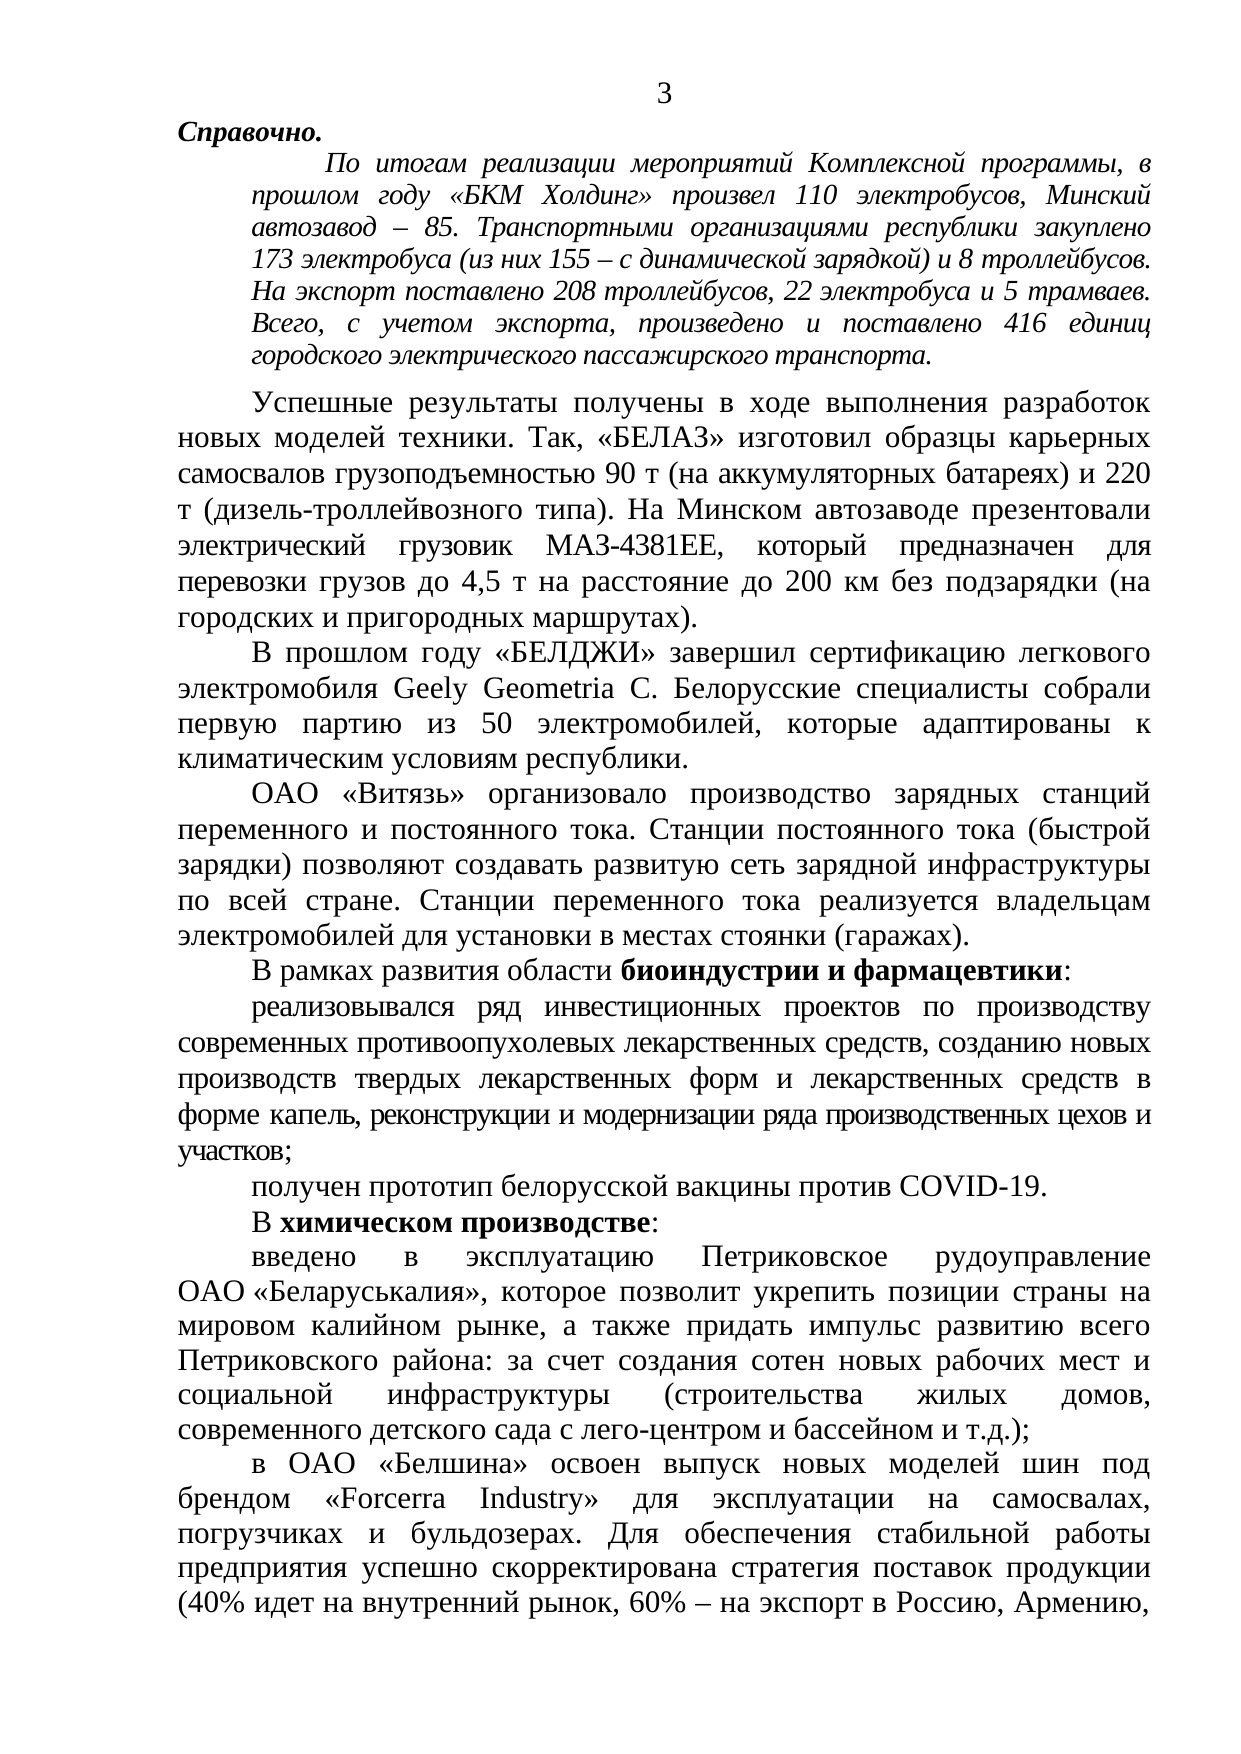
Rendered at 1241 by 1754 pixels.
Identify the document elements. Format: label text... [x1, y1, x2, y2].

text В рамках развития области биоиндустрии и фармацевтики: [177, 952, 1152, 987]
text В химическом производстве: [177, 1203, 1152, 1239]
text введено в эксплуатацию Петриковское рудоуправление ОАО «Беларуськалия», которое позволит укрепить позиции страны на мировом калийном рынке, а также придать импульс развитию всего Петриковского района: за счет создания сотен новых рабочих мест и социальной инфраструктуры (строительства жилых домов, современного детского сада с лего-центром и бассейном и т.д.); [177, 1239, 1152, 1446]
text Успешные результаты получены в ходе выполнения разработок новых моделей техники. Так, «БЕЛАЗ» изготовил образцы карьерных самосвалов грузоподъемностью 90 т (на аккумуляторных батареях) и 220 т (дизель-троллейвозного типа). На Минском автозаводе презентовали электрический грузовик МАЗ-4381ЕЕ, который предназначен для перевозки грузов до 4,5 т на расстояние до 200 км без подзарядки (на городских и пригородных маршрутах). [177, 383, 1152, 634]
text реализовывался ряд инвестиционных проектов по производству современных противоопухолевых лекарственных средств, созданию новых производств твердых лекарственных форм и лекарственных средств в форме капель, реконструкции и модернизации ряда производственных цехов и участков; [177, 987, 1152, 1167]
text По итогам реализации мероприятий Комплексной программы, в прошлом году «БКМ Холдинг» произвел 110 электробусов, Минский автозавод – 85. Транспортными организациями республики закуплено 173 электробуса (из них 155 – с динамической зарядкой) и 8 троллейбусов. На экспорт поставлено 208 троллейбусов, 22 электробуса и 5 трамваев. Всего, с учетом экспорта, произведено и поставлено 416 единиц городского электрического пассажирского транспорта. [251, 147, 1152, 370]
text ОАО «Витязь» организовало производство зарядных станций переменного и постоянного тока. Станции постоянного тока (быстрой зарядки) позволяют создавать развитую сеть зарядной инфраструктуры по всей стране. Станции переменного тока реализуется владельцам электромобилей для установки в местах стоянки (гаражах). [177, 776, 1152, 952]
text получен прототип белорусской вакцины против COVID-19. [177, 1167, 1152, 1203]
text В прошлом году «БЕЛДЖИ» завершил сертификацию легкового электромобиля Geely Geometria C. Белорусские специалисты собрали первую партию из 50 электромобилей, которые адаптированы к климатическим условиям республики. [177, 634, 1152, 776]
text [177, 1446, 1152, 1619]
text Справочно. [177, 118, 1152, 147]
